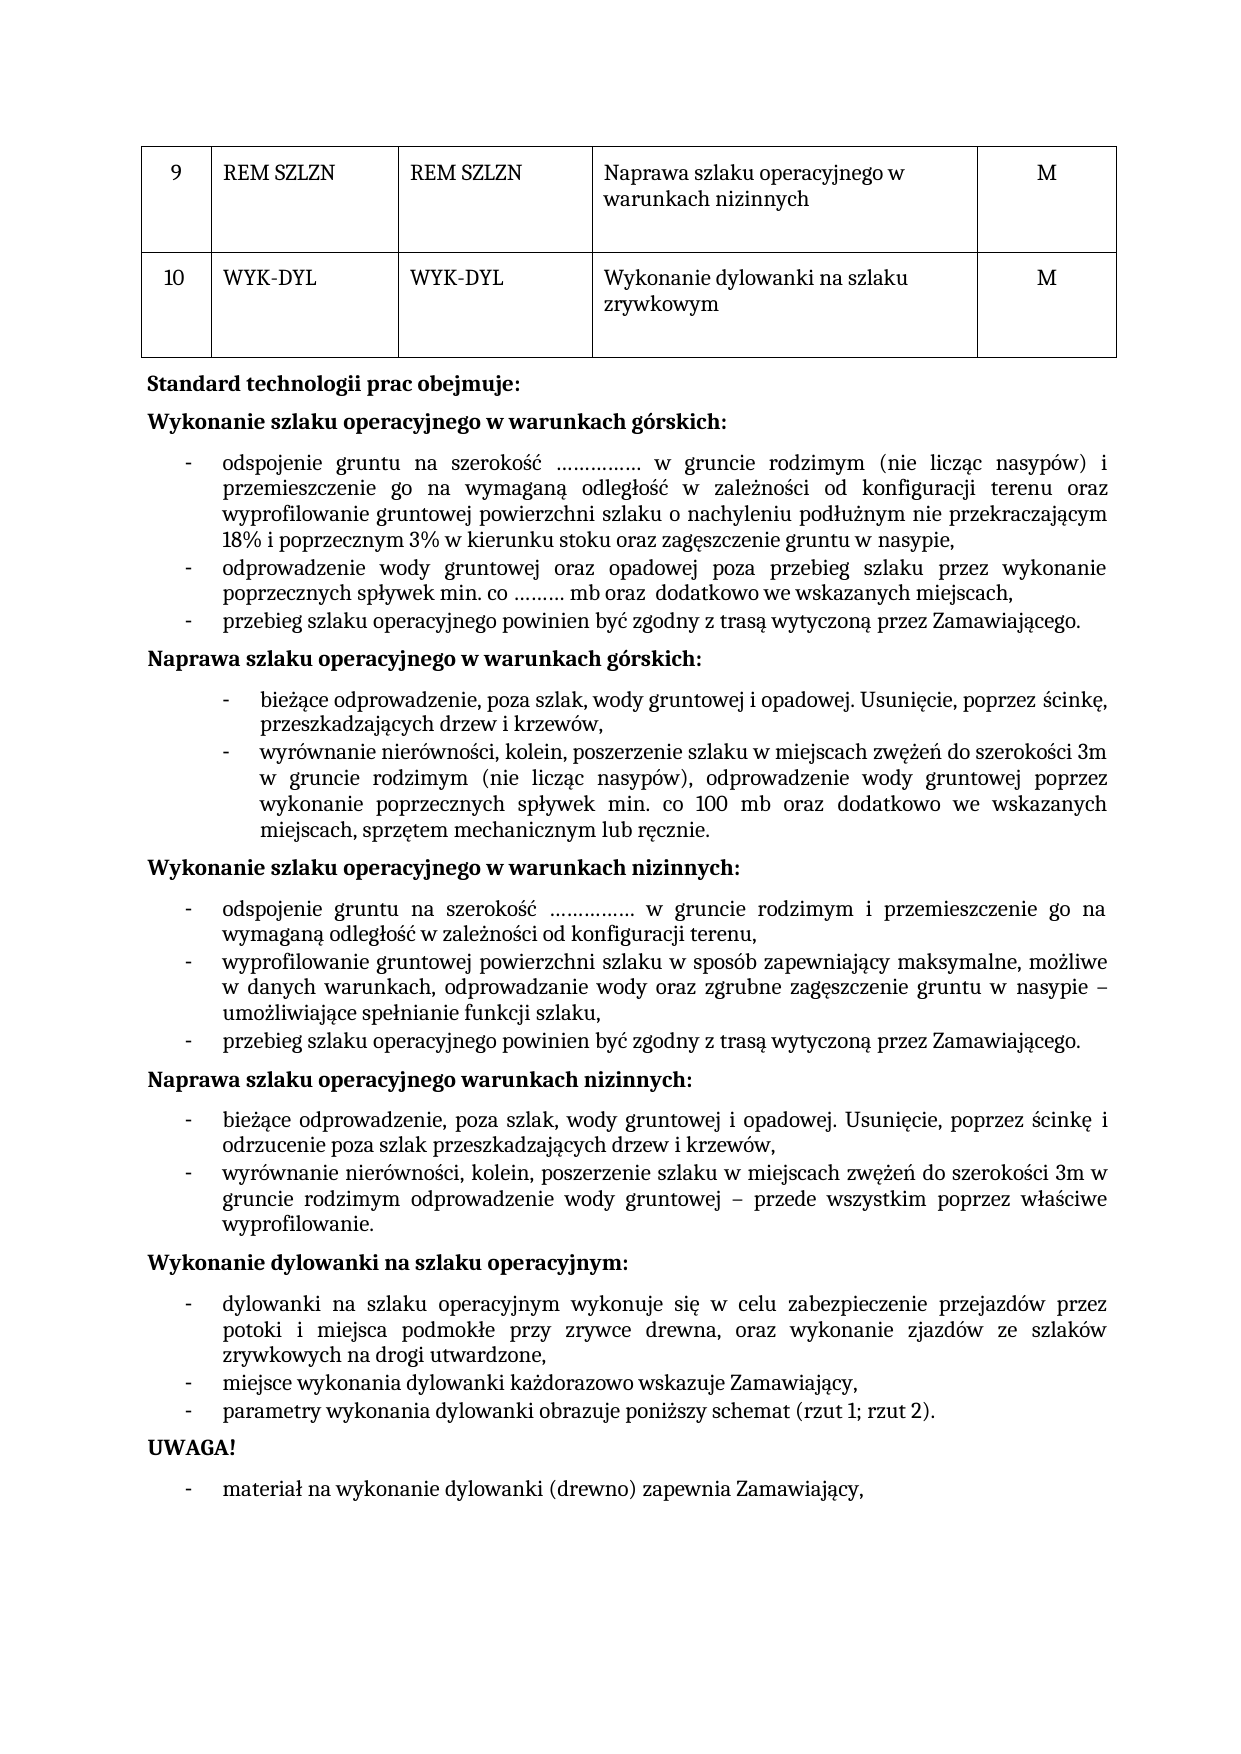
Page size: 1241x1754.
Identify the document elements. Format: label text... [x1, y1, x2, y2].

subtitle Wykonanie szlaku operacyjnego w warunkach nizinnych: [147, 855, 1138, 881]
subtitle Naprawa szlaku operacyjnego warunkach nizinnych: [147, 1066, 1138, 1093]
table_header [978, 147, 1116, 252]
list wyrównanie nierówności, kolein, poszerzenie szlaku w miejscach zwężeń do szerokości 3m w gruncie rodzimym (nie licząc nasypów), odprowadzenie wody gruntowej poprzez wykonanie poprzecznych spływek min. co 100 mb oraz dodatkowo we wskazanych miejscach, sprzętem mechanicznym lub ręcznie. [222, 738, 1108, 843]
text Standard technologii prac obejmuje: [147, 370, 1138, 397]
list materiał na wykonanie dylowanki (drewno) zapewnia Zamawiający, [185, 1474, 1138, 1502]
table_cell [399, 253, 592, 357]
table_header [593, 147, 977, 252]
subtitle Wykonanie szlaku operacyjnego w warunkach górskich: [147, 409, 1138, 436]
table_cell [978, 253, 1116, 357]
subtitle UWAGA! [147, 1435, 1138, 1461]
list wyrównanie nierówności, kolein, poszerzenie szlaku w miejscach zwężeń do szerokości 3m w gruncie rodzimym odprowadzenie wody gruntowej – przede wszystkim poprzez właściwe wyprofilowanie. [185, 1158, 1108, 1238]
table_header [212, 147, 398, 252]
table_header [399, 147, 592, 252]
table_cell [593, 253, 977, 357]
list odprowadzenie wody gruntowej oraz opadowej poza przebieg szlaku przez wykonanie poprzecznych spływek min. co ……… mb oraz dodatkowo we wskazanych miejscach, [185, 554, 1108, 606]
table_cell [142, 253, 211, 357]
list odspojenie gruntu na szerokość …………… w gruncie rodzimym i przemieszczenie go na wymaganą odległość w zależności od konfiguracji terenu, [185, 894, 1107, 947]
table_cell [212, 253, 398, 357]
subtitle Wykonanie dylowanki na szlaku operacyjnym: [147, 1250, 1138, 1276]
list przebieg szlaku operacyjnego powinien być zgodny z trasą wytyczoną przez Zamawiającego. [185, 607, 1108, 633]
list przebieg szlaku operacyjnego powinien być zgodny z trasą wytyczoną przez Zamawiającego. [185, 1027, 1108, 1054]
list wyprofilowanie gruntowej powierzchni szlaku w sposób zapewniający maksymalne, możliwe w danych warunkach, odprowadzanie wody oraz zgrubne zagęszczenie gruntu w nasypie – umożliwiające spełnianie funkcji szlaku, [185, 947, 1108, 1026]
list dylowanki na szlaku operacyjnym wykonuje się w celu zabezpieczenie przejazdów przez potoki i miejsca podmokłe przy zrywce drewna, oraz wykonanie zjazdów ze szlaków zrywkowych na drogi utwardzone, [185, 1289, 1108, 1368]
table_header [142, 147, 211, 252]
subtitle Naprawa szlaku operacyjnego w warunkach górskich: [147, 646, 1138, 672]
list odspojenie gruntu na szerokość …………… w gruncie rodzimym (nie licząc nasypów) i przemieszczenie go na wymaganą odległość w zależności od konfiguracji terenu oraz wyprofilowanie gruntowej powierzchni szlaku o nachyleniu podłużnym nie przekraczającym 18% i poprzecznym 3% w kierunku stoku oraz zagęszczenie gruntu w nasypie, [185, 448, 1108, 553]
list bieżące odprowadzenie, poza szlak, wody gruntowej i opadowej. Usunięcie, poprzez ścinkę, przeszkadzających drzew i krzewów, [222, 686, 1107, 737]
list miejsce wykonania dylowanki każdorazowo wskazuje Zamawiający, [185, 1368, 1138, 1396]
list bieżące odprowadzenie, poza szlak, wody gruntowej i opadowej. Usunięcie, poprzez ścinkę i odrzucenie poza szlak przeszkadzających drzew i krzewów, [185, 1106, 1108, 1158]
list parametry wykonania dylowanki obrazuje poniższy schemat (rzut 1; rzut 2). [185, 1396, 1138, 1423]
